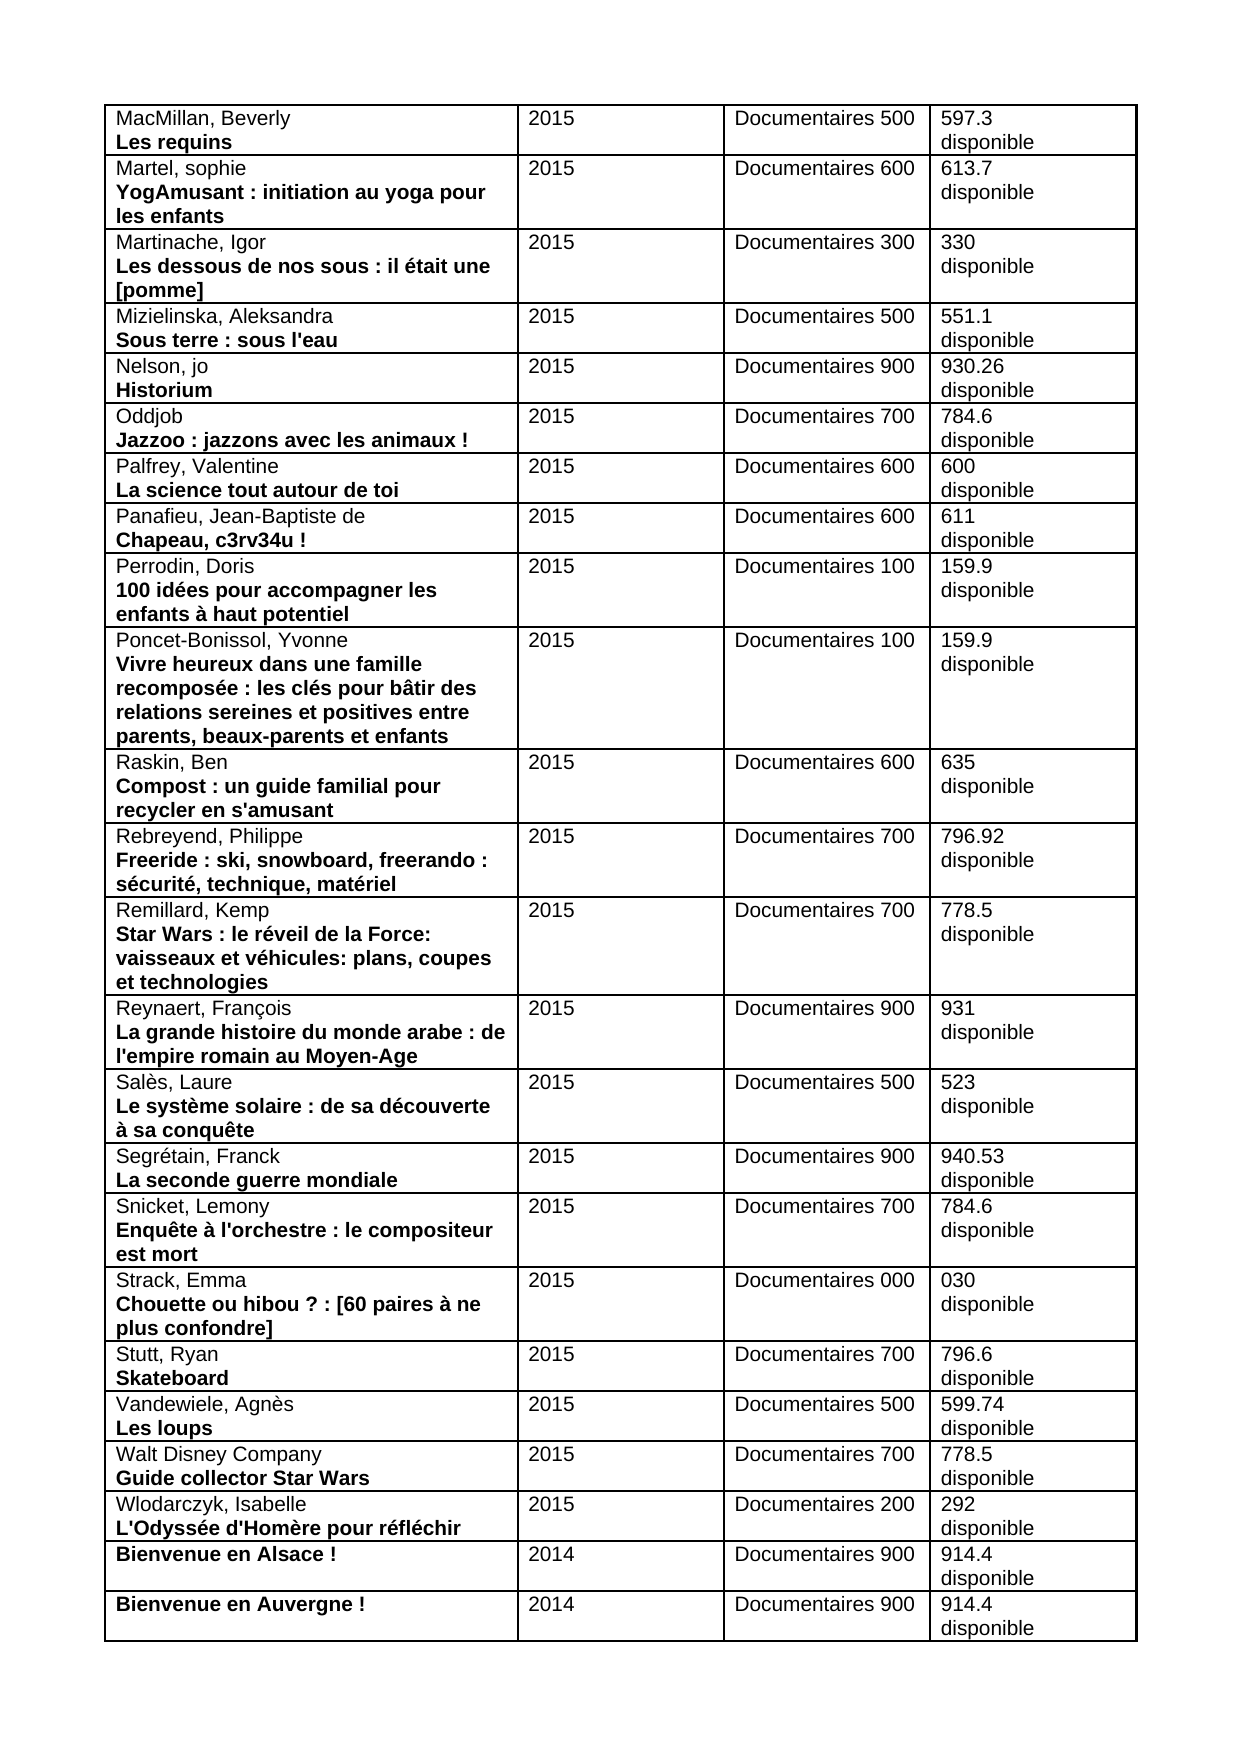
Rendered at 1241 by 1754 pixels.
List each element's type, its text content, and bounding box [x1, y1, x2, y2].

table_cell Documentaires 700 [725, 898, 929, 994]
table_cell 2015 [519, 628, 723, 748]
table_cell 2014 [519, 1592, 723, 1639]
table_cell Martinache, Igor Les dessous de nos sous : il était une [pomme] [106, 230, 517, 302]
table_cell 2015 [519, 1342, 723, 1389]
table_cell 2015 [519, 996, 723, 1068]
table_cell 2015 [519, 1392, 723, 1439]
table_cell Documentaires 500 [725, 304, 929, 352]
table_cell Documentaires 100 [725, 554, 929, 626]
table_cell Documentaires 700 [725, 1442, 929, 1489]
table_cell 2015 [519, 454, 723, 502]
table_cell 611 disponible [931, 504, 1135, 552]
table_cell 914.4 disponible [931, 1592, 1135, 1639]
table_cell Snicket, Lemony Enquête à l'orchestre : le compositeur est mort [106, 1194, 517, 1266]
table_cell 2015 [519, 504, 723, 552]
table_cell Walt Disney Company Guide collector Star Wars [106, 1442, 517, 1489]
table_cell 2015 [519, 1194, 723, 1266]
table_cell Stutt, Ryan Skateboard [106, 1342, 517, 1389]
table_cell 784.6 disponible [931, 1194, 1135, 1266]
table_cell 599.74 disponible [931, 1392, 1135, 1439]
table_cell Documentaires 700 [725, 1342, 929, 1389]
table_cell Documentaires 700 [725, 1194, 929, 1266]
table_cell 030 disponible [931, 1268, 1135, 1339]
table_cell Documentaires 900 [725, 1542, 929, 1589]
table_cell MacMillan, Beverly Les requins [106, 106, 517, 154]
table_cell 523 disponible [931, 1070, 1135, 1142]
table_cell Oddjob Jazzoo : jazzons avec les animaux ! [106, 404, 517, 452]
table_cell Documentaires 200 [725, 1492, 929, 1539]
table_cell Rebreyend, Philippe Freeride : ski, snowboard, freerando : sécurité, technique, matériel [106, 824, 517, 896]
table_cell Documentaires 900 [725, 354, 929, 402]
table_cell 2014 [519, 1542, 723, 1589]
table_cell 597.3 disponible [931, 106, 1135, 154]
table_cell 2015 [519, 1442, 723, 1489]
table_cell Wlodarczyk, Isabelle L'Odyssée d'Homère pour réfléchir [106, 1492, 517, 1539]
table_cell 2015 [519, 898, 723, 994]
table_cell Reynaert, François La grande histoire du monde arabe : de l'empire romain au Moyen-Age [106, 996, 517, 1068]
table_cell 2015 [519, 1070, 723, 1142]
table_cell 2015 [519, 1144, 723, 1192]
table_cell Documentaires 100 [725, 628, 929, 748]
table_cell 931 disponible [931, 996, 1135, 1068]
table_cell 2015 [519, 304, 723, 352]
table_cell 784.6 disponible [931, 404, 1135, 452]
table_cell Poncet-Bonissol, Yvonne Vivre heureux dans une famille recomposée : les clés pour bâtir des relations sereines et positives entre parents, beaux-parents et enfants [106, 628, 517, 748]
table_cell 551.1 disponible [931, 304, 1135, 352]
table_cell Raskin, Ben Compost : un guide familial pour recycler en s'amusant [106, 750, 517, 822]
table_cell 796.92 disponible [931, 824, 1135, 896]
table_cell Documentaires 600 [725, 750, 929, 822]
table_cell 330 disponible [931, 230, 1135, 302]
table_cell Documentaires 000 [725, 1268, 929, 1339]
table_cell Strack, Emma Chouette ou hibou ? : [60 paires à ne plus confondre] [106, 1268, 517, 1339]
table_cell 914.4 disponible [931, 1542, 1135, 1589]
table_cell 778.5 disponible [931, 898, 1135, 994]
table_cell Segrétain, Franck La seconde guerre mondiale [106, 1144, 517, 1192]
table_cell 2015 [519, 1492, 723, 1539]
table_cell Documentaires 600 [725, 454, 929, 502]
table_cell 600 disponible [931, 454, 1135, 502]
table_cell 635 disponible [931, 750, 1135, 822]
table_cell 2015 [519, 404, 723, 452]
table_cell Documentaires 600 [725, 504, 929, 552]
table_cell Documentaires 500 [725, 1070, 929, 1142]
table_cell Bienvenue en Alsace ! [106, 1542, 517, 1589]
table_cell Documentaires 700 [725, 824, 929, 896]
table_cell Bienvenue en Auvergne ! [106, 1592, 517, 1639]
table_cell Documentaires 900 [725, 1144, 929, 1192]
table_cell Documentaires 900 [725, 996, 929, 1068]
table_cell 940.53 disponible [931, 1144, 1135, 1192]
table_cell 2015 [519, 554, 723, 626]
table_cell 778.5 disponible [931, 1442, 1135, 1489]
table_cell Palfrey, Valentine La science tout autour de toi [106, 454, 517, 502]
table_cell Remillard, Kemp Star Wars : le réveil de la Force: vaisseaux et véhicules: plans, coupes et technologies [106, 898, 517, 994]
table_cell 2015 [519, 824, 723, 896]
table_cell 159.9 disponible [931, 628, 1135, 748]
table_cell Panafieu, Jean-Baptiste de Chapeau, c3rv34u ! [106, 504, 517, 552]
table_cell 930.26 disponible [931, 354, 1135, 402]
table_cell 2015 [519, 230, 723, 302]
table_cell 796.6 disponible [931, 1342, 1135, 1389]
table_cell 2015 [519, 750, 723, 822]
table_cell Documentaires 600 [725, 156, 929, 228]
table_cell Vandewiele, Agnès Les loups [106, 1392, 517, 1439]
table_cell Perrodin, Doris 100 idées pour accompagner les enfants à haut potentiel [106, 554, 517, 626]
table_cell Salès, Laure Le système solaire : de sa découverte à sa conquête [106, 1070, 517, 1142]
table_cell 292 disponible [931, 1492, 1135, 1539]
table_cell 2015 [519, 354, 723, 402]
table_cell 2015 [519, 156, 723, 228]
table_cell Martel, sophie YogAmusant : initiation au yoga pour les enfants [106, 156, 517, 228]
table_cell Mizielinska, Aleksandra Sous terre : sous l'eau [106, 304, 517, 352]
table_cell Documentaires 500 [725, 106, 929, 154]
table_cell 2015 [519, 106, 723, 154]
table_cell Nelson, jo Historium [106, 354, 517, 402]
table_cell 613.7 disponible [931, 156, 1135, 228]
table_cell 2015 [519, 1268, 723, 1339]
table_cell 159.9 disponible [931, 554, 1135, 626]
table_cell Documentaires 700 [725, 404, 929, 452]
table_cell Documentaires 900 [725, 1592, 929, 1639]
table_cell Documentaires 300 [725, 230, 929, 302]
table_cell Documentaires 500 [725, 1392, 929, 1439]
